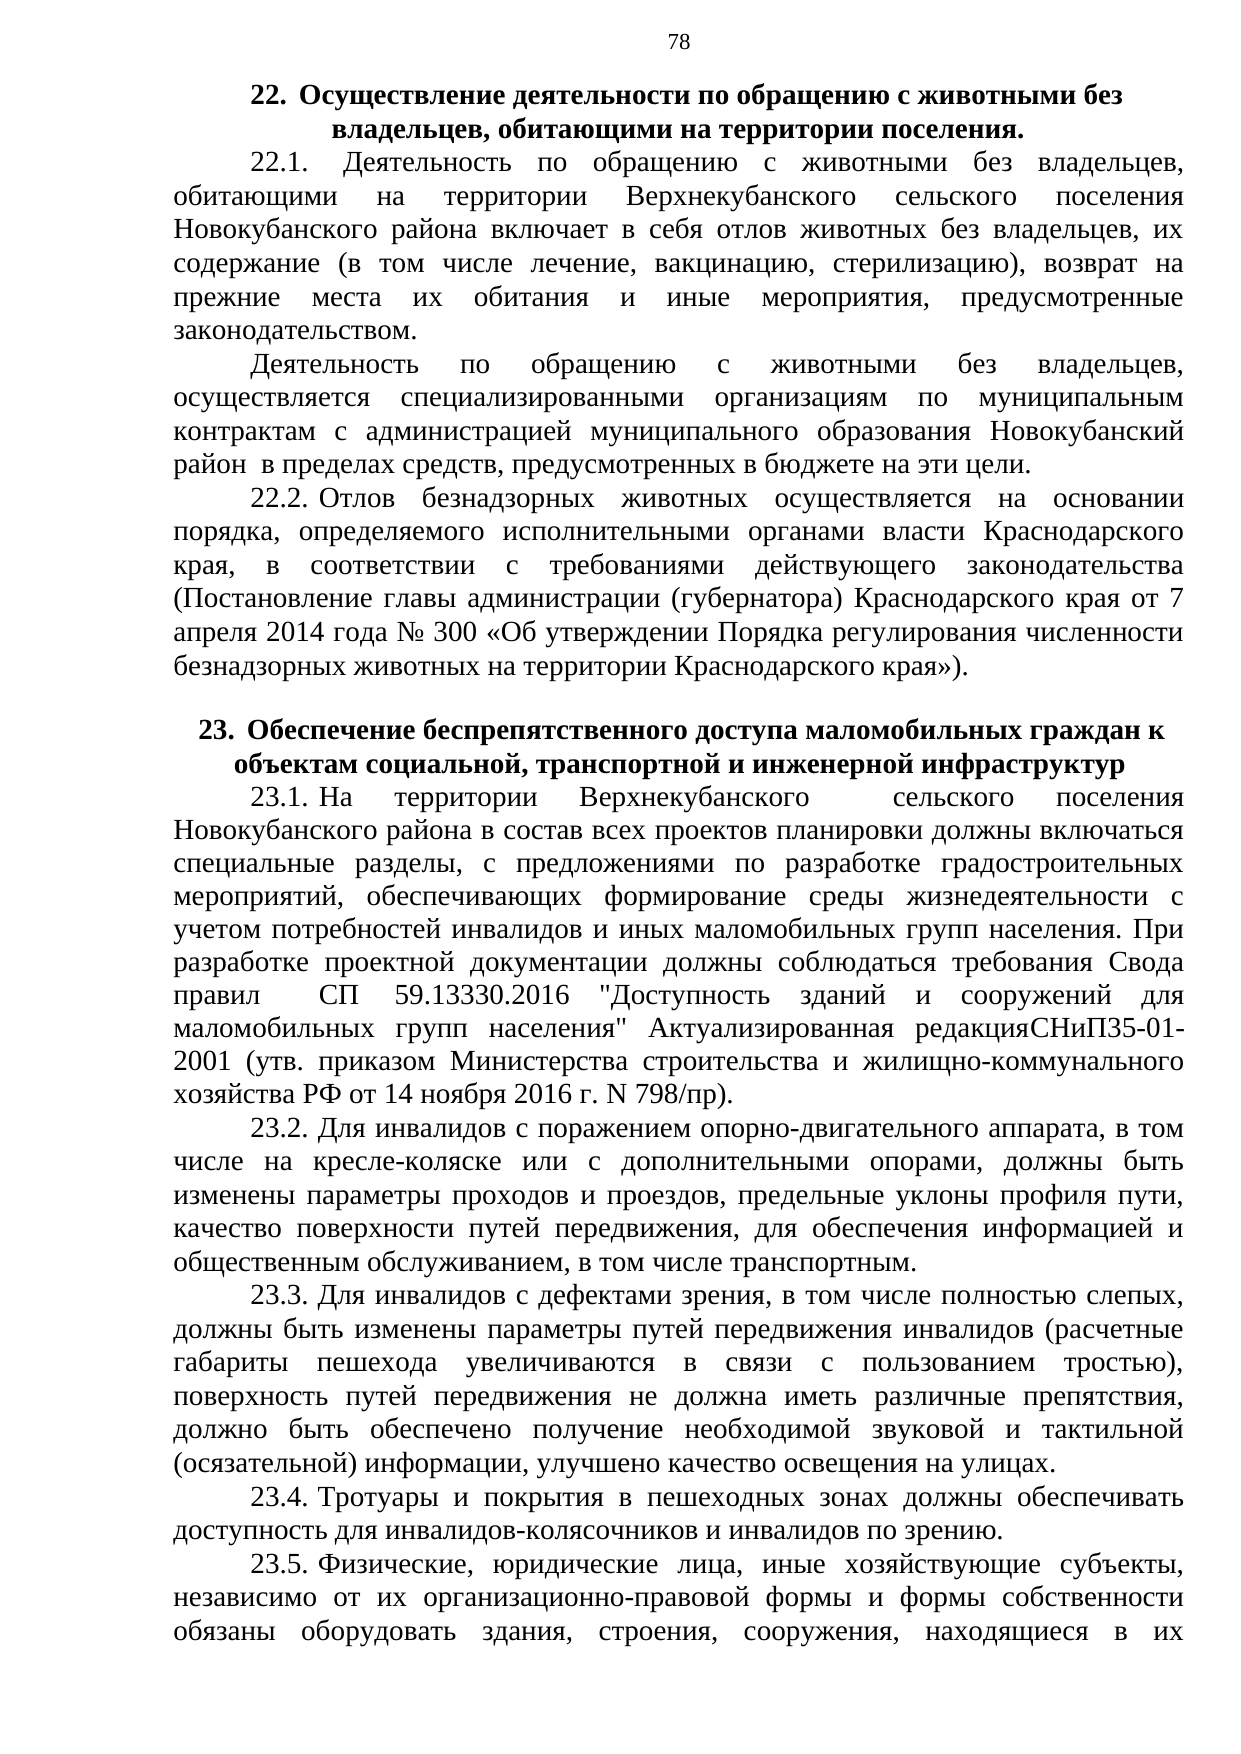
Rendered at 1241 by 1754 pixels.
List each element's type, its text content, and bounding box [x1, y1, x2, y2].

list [173, 1546, 1185, 1647]
list Для инвалидов с поражением опорно-двигательного аппарата, в том числе на кресле-коляске или с дополнительными опорами, должны быть изменены параметры проходов и проездов, предельные уклоны профиля пути, качество поверхности путей передвижения, для обеспечения информацией и общественным обслуживанием, в том числе транспортным. [173, 1110, 1185, 1278]
list Тротуары и покрытия в пешеходных зонах должны обеспечивать доступность для инвалидов-колясочников и инвалидов по зрению. [173, 1479, 1185, 1546]
list На территории Верхнекубанского сельского поселения Новокубанского района в состав всех проектов планировки должны включаться специальные разделы, с предложениями по разработке градостроительных мероприятий, обеспечивающих формирование среды жизнедеятельности с учетом потребностей инвалидов и иных маломобильных групп населения. При разработке проектной документации должны соблюдаться требования Свода правил СП 59.13330.2016 "Доступность зданий и сооружений для маломобильных групп населения" Актуализированная редакцияСНиП35-01-2001 (утв. приказом Министерства строительства и жилищно-коммунального хозяйства РФ от 14 ноября 2016 г. N 798/пр). [173, 780, 1185, 1110]
list Отлов безнадзорных животных осуществляется на основании порядка, определяемого исполнительными органами власти Краснодарского края, в соответствии с требованиями действующего законодательства (Постановление главы администрации (губернатора) Краснодарского края от 7 апреля 2014 года № 300 «Об утверждении Порядка регулирования численности безнадзорных животных на территории Краснодарского края»). [173, 481, 1185, 682]
list Обеспечение беспрепятственного доступа маломобильных граждан к объектам социальной, транспортной и инженерной инфраструктур [198, 713, 1185, 780]
list Для инвалидов с дефектами зрения, в том числе полностью слепых, должны быть изменены параметры путей передвижения инвалидов (расчетные габариты пешехода увеличиваются в связи с пользованием тростью), поверхность путей передвижения не должна иметь различные препятствия, должно быть обеспечено получение необходимой звуковой и тактильной (осязательной) информации, улучшено качество освещения на улицах. [173, 1278, 1185, 1479]
text Деятельность по обращению с животными без владельцев, осуществляется специализированными организациям по муниципальным контрактам с администрацией муниципального образования Новокубанский район в пределах средств, предусмотренных в бюджете на эти цели. [173, 346, 1185, 481]
list Деятельность по обращению с животными без владельцев, обитающими на территории Верхнекубанского сельского поселения Новокубанского района включает в себя отлов животных без владельцев, их содержание (в том числе лечение, вакцинацию, стерилизацию), возврат на прежние места их обитания и иные мероприятия, предусмотренные законодательством. [173, 145, 1185, 346]
list Осуществление деятельности по обращению с животными без владельцев, обитающими на территории поселения. [250, 78, 1185, 145]
